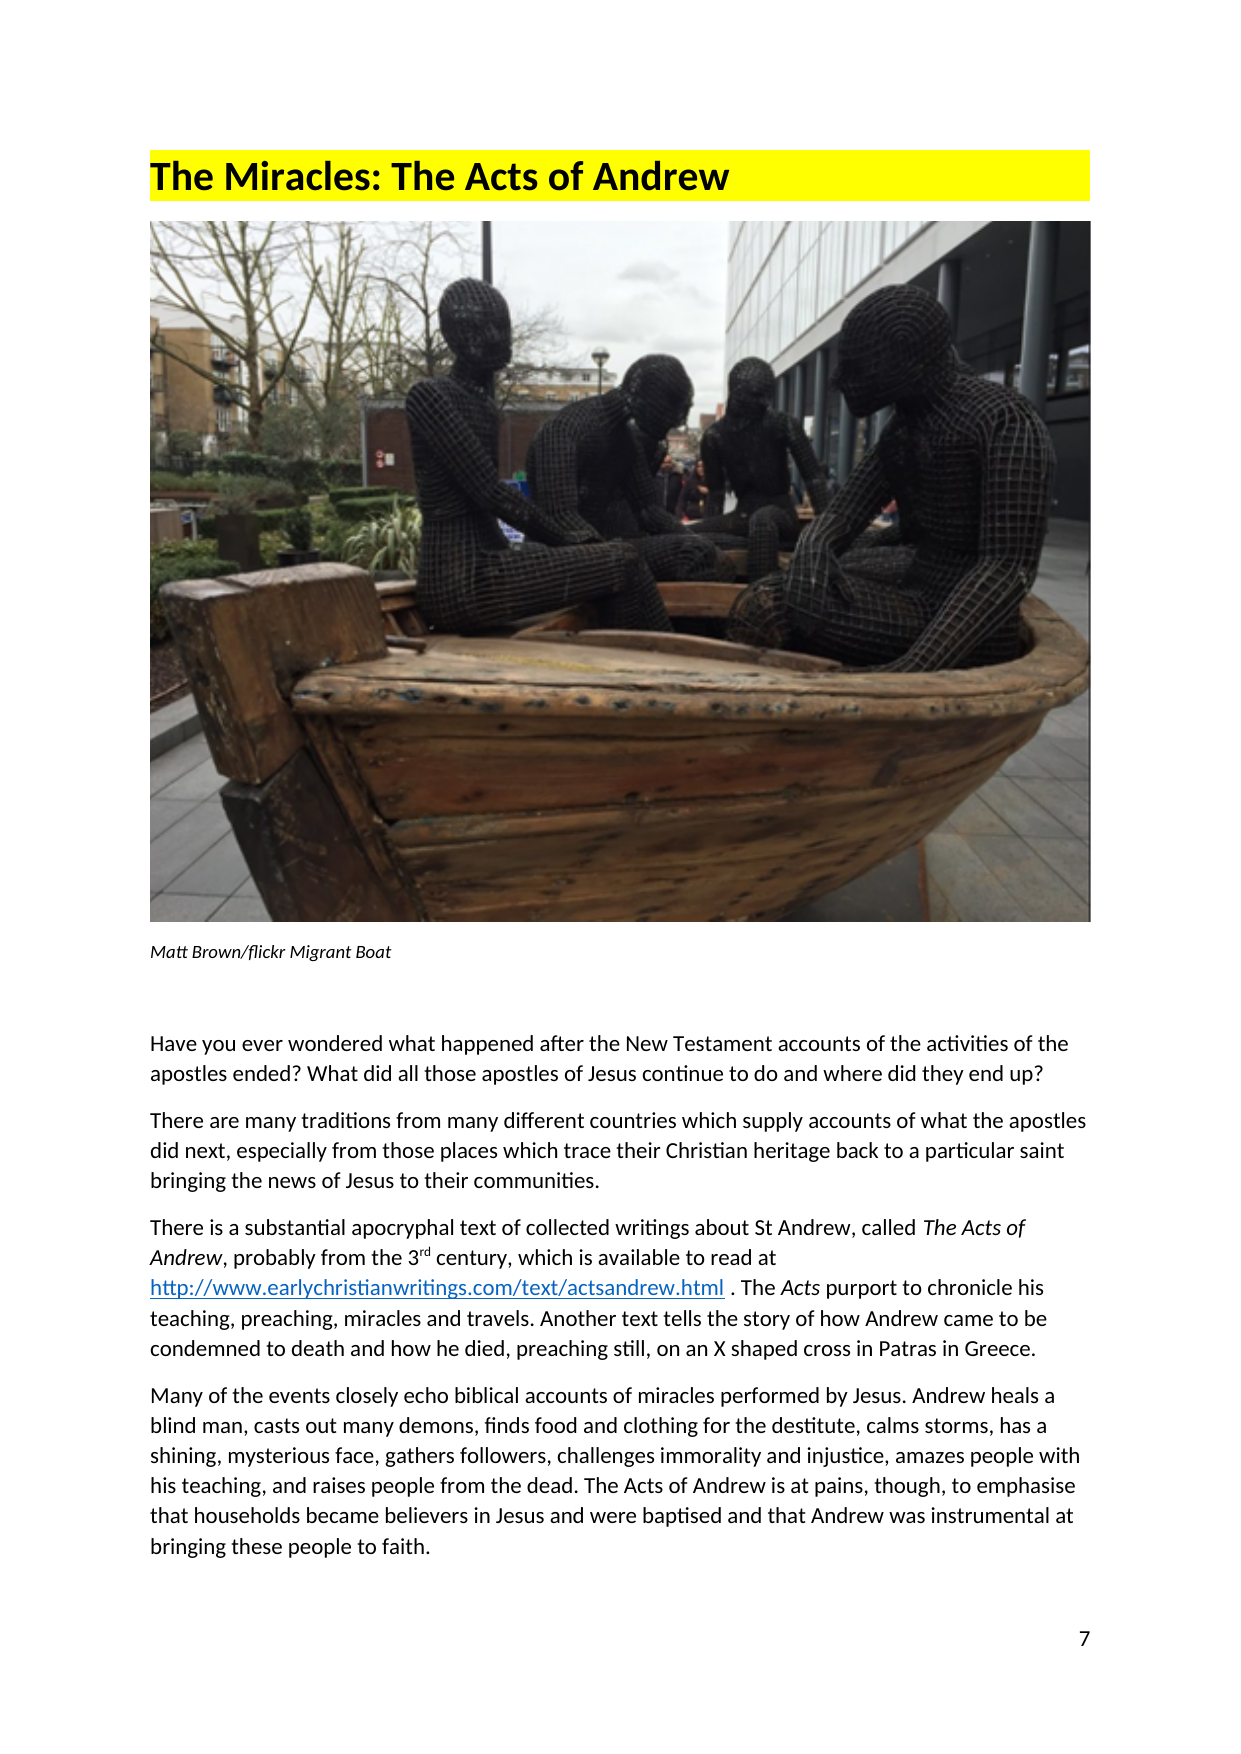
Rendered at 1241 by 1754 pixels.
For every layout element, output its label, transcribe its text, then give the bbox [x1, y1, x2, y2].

text Matt Brown/flickr Migrant Boat [150, 940, 1090, 963]
text Have you ever wondered what happened after the New Testament accounts of the activities of the apostles ended? What did all those apostles of Jesus continue to do and where did they end up? [150, 1029, 1090, 1087]
text There are many traditions from many different countries which supply accounts of what the apostles did next, especially from those places which trace their Christian heritage back to a particular saint bringing the news of Jesus to their communities. [150, 1106, 1090, 1194]
text The Miracles: The Acts of Andrew [150, 150, 1090, 201]
text Many of the events closely echo biblical accounts of miracles performed by Jesus. Andrew heals a blind man, casts out many demons, finds food and clothing for the destitute, calms storms, has a shining, mysterious face, gathers followers, challenges immorality and injustice, amazes people with his teaching, and raises people from the dead. The Acts of Andrew is at pains, though, to emphasise that households became believers in Jesus and were baptised and that Andrew was instrumental at bringing these people to faith. [150, 1381, 1090, 1560]
picture [150, 221, 1091, 922]
text There is a substantial apocryphal text of collected writings about St Andrew, called The Acts of Andrew, probably from the 3rd century, which is available to read at http://www.earlychristianwritings.com/text/actsandrew.html . The Acts purport to chronicle his teaching, preaching, miracles and travels. Another text tells the story of how Andrew came to be condemned to death and how he died, preaching still, on an X shaped cross in Patras in Greece. [150, 1213, 1090, 1362]
